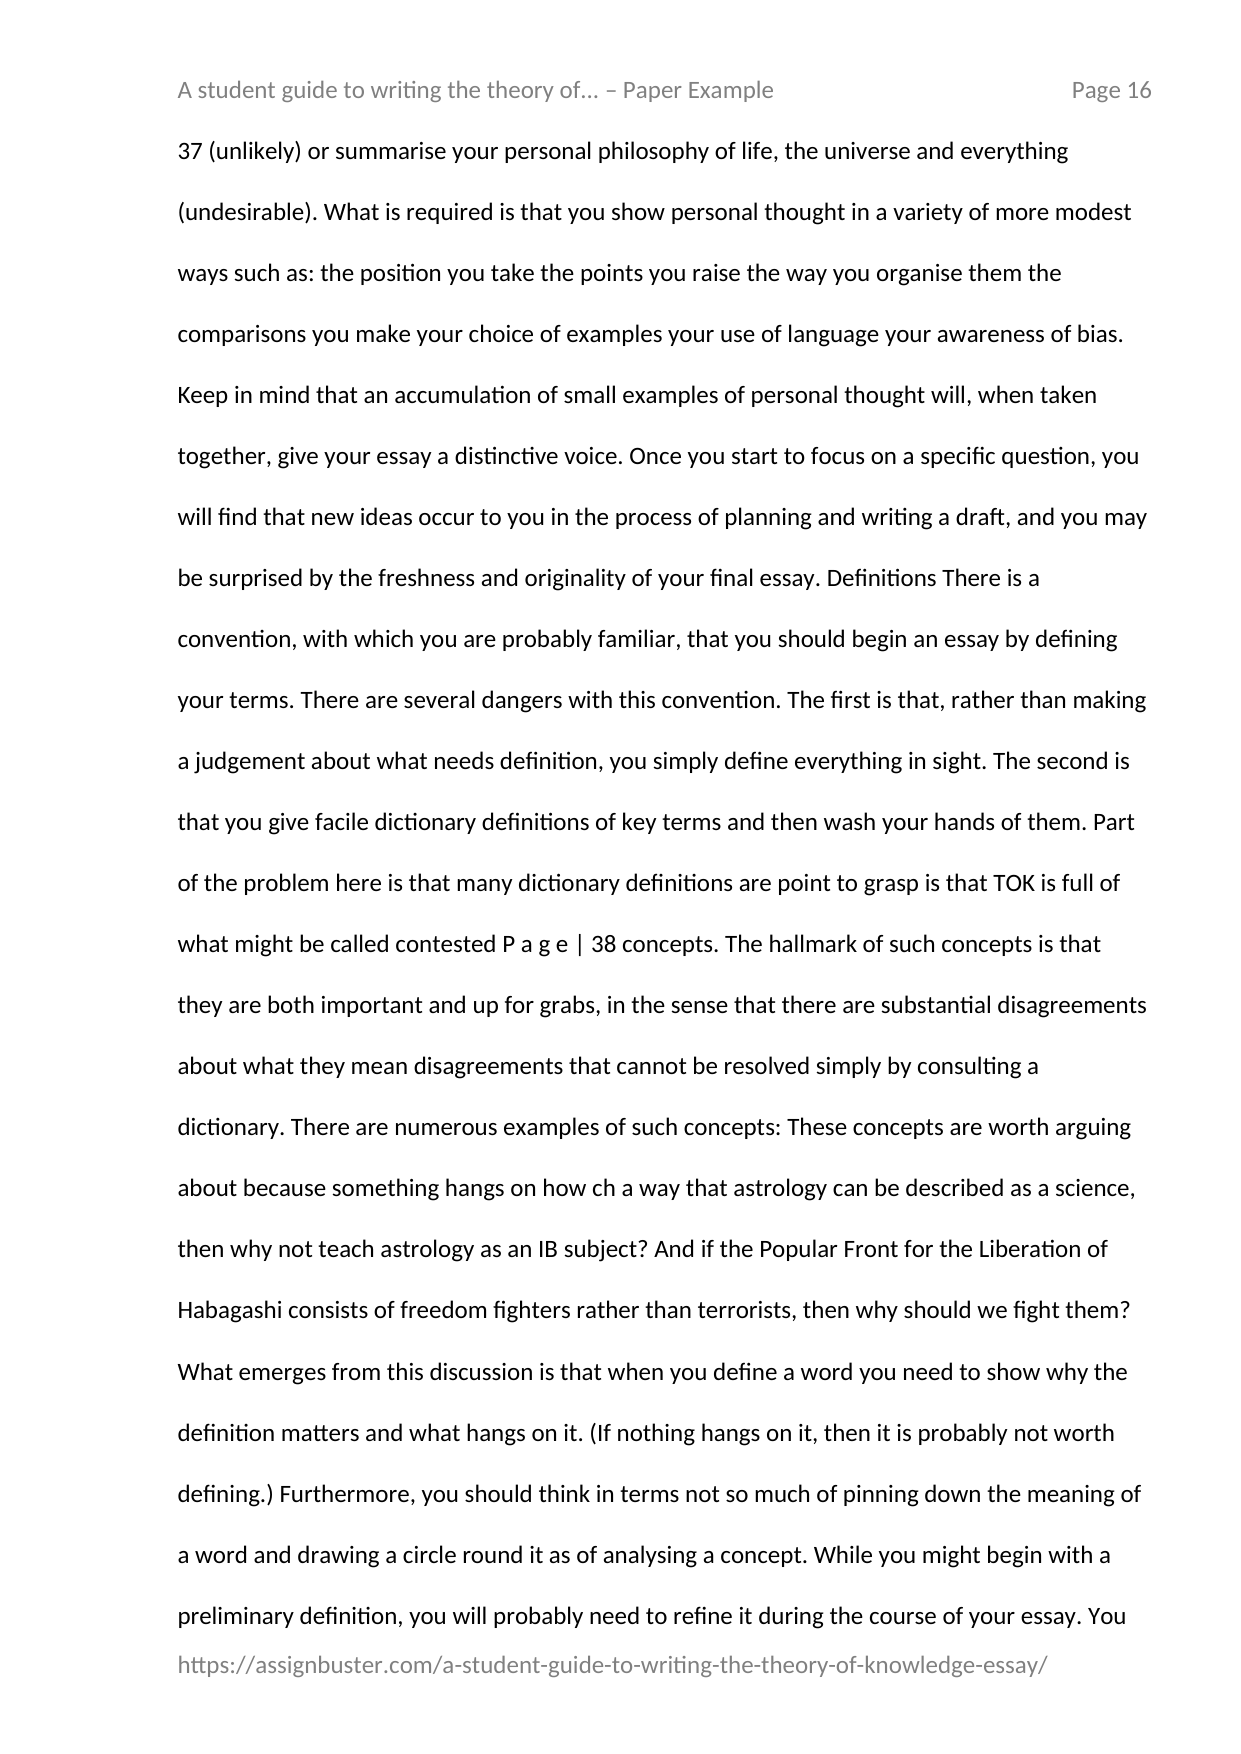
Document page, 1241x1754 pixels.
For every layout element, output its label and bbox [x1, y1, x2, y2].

text [177, 135, 1152, 1630]
